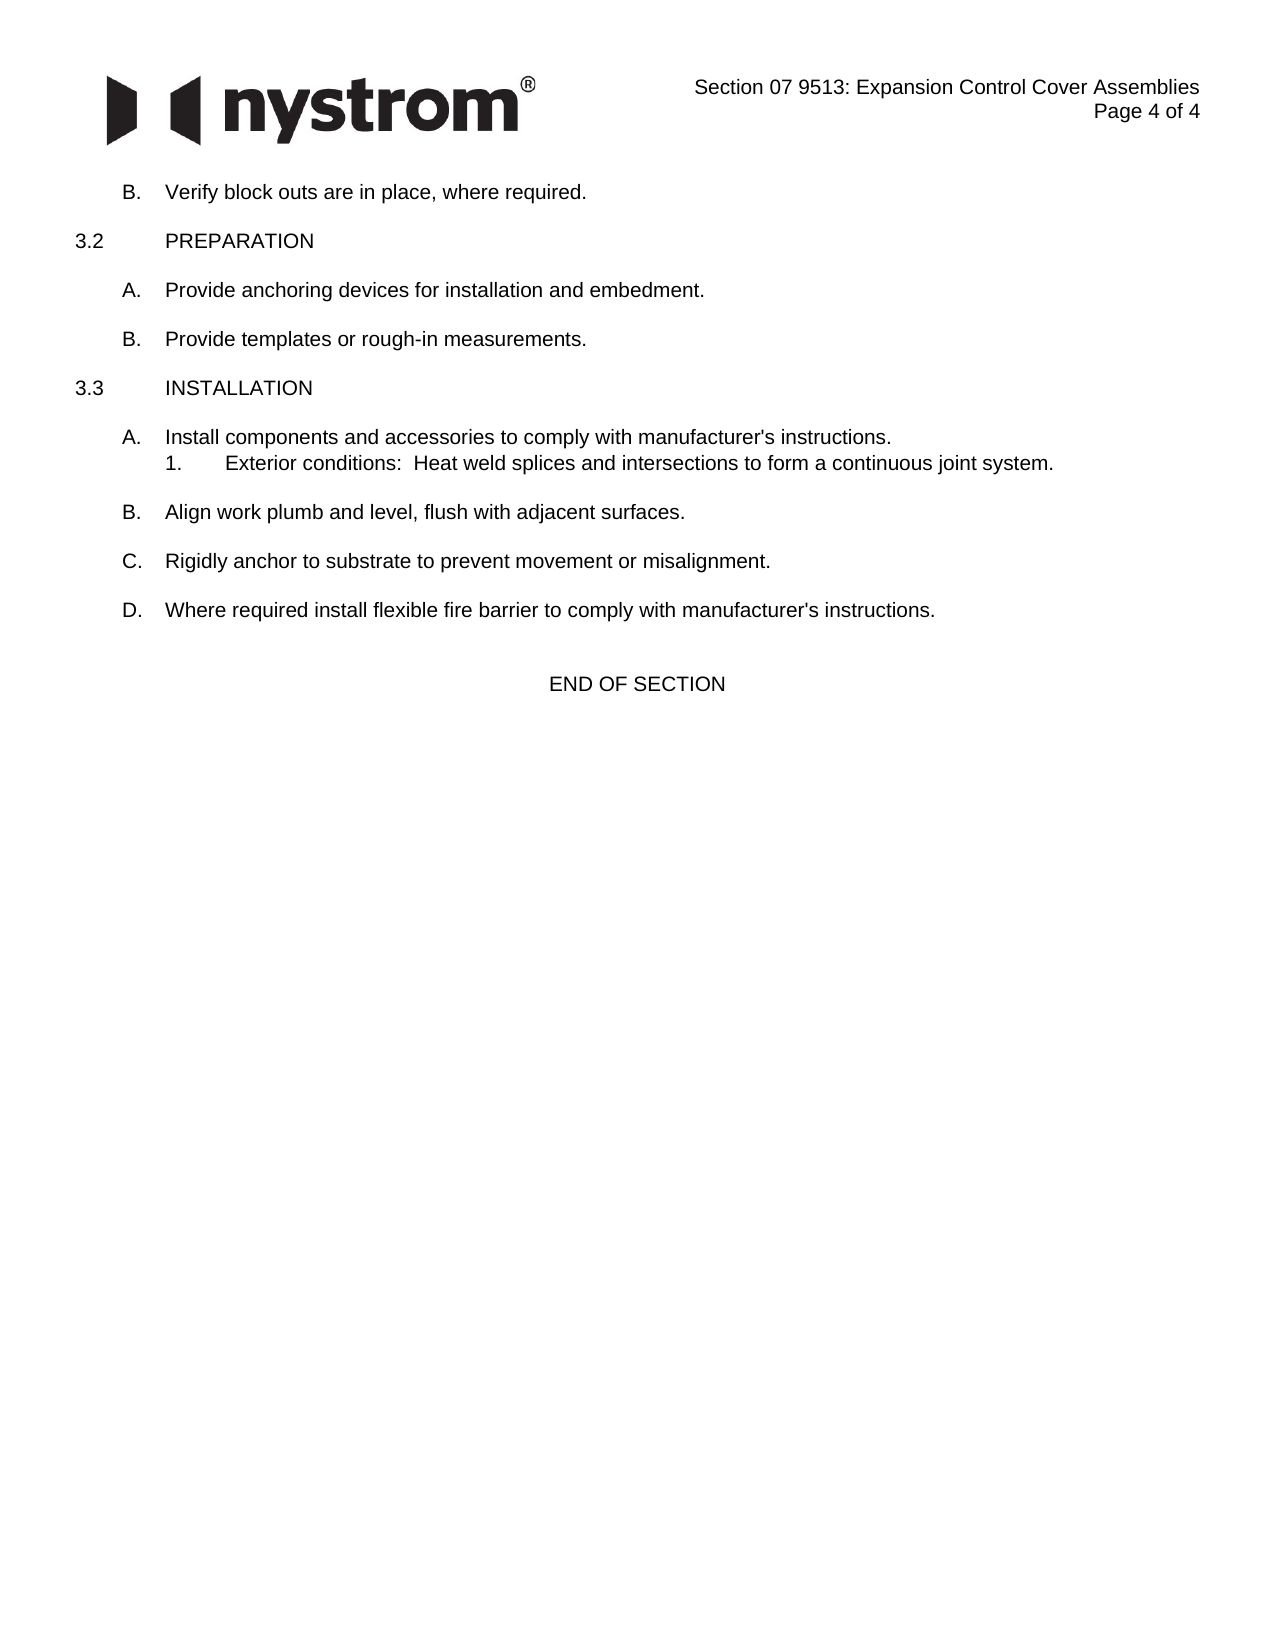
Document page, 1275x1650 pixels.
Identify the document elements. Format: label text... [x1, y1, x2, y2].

text Provide templates or rough-in measurements. [122, 327, 1200, 351]
text Install components and accessories to comply with manufacturer's instructions. [122, 425, 1200, 449]
text Align work plumb and level, flush with adjacent surfaces. [122, 500, 1200, 524]
text Exterior conditions: Heat weld splices and intersections to form a continuous joint system. [165, 451, 1200, 475]
text INSTALLATION [75, 376, 1200, 400]
text END OF SECTION [75, 672, 1200, 696]
text Verify block outs are in place, where required. [122, 180, 1200, 204]
text PREPARATION [75, 229, 1200, 253]
text Rigidly anchor to substrate to prevent movement or misalignment. [122, 549, 1200, 573]
picture [88, 62, 536, 159]
text Where required install flexible fire barrier to comply with manufacturer's instructions. [122, 598, 1200, 622]
text Provide anchoring devices for installation and embedment. [122, 278, 1200, 302]
